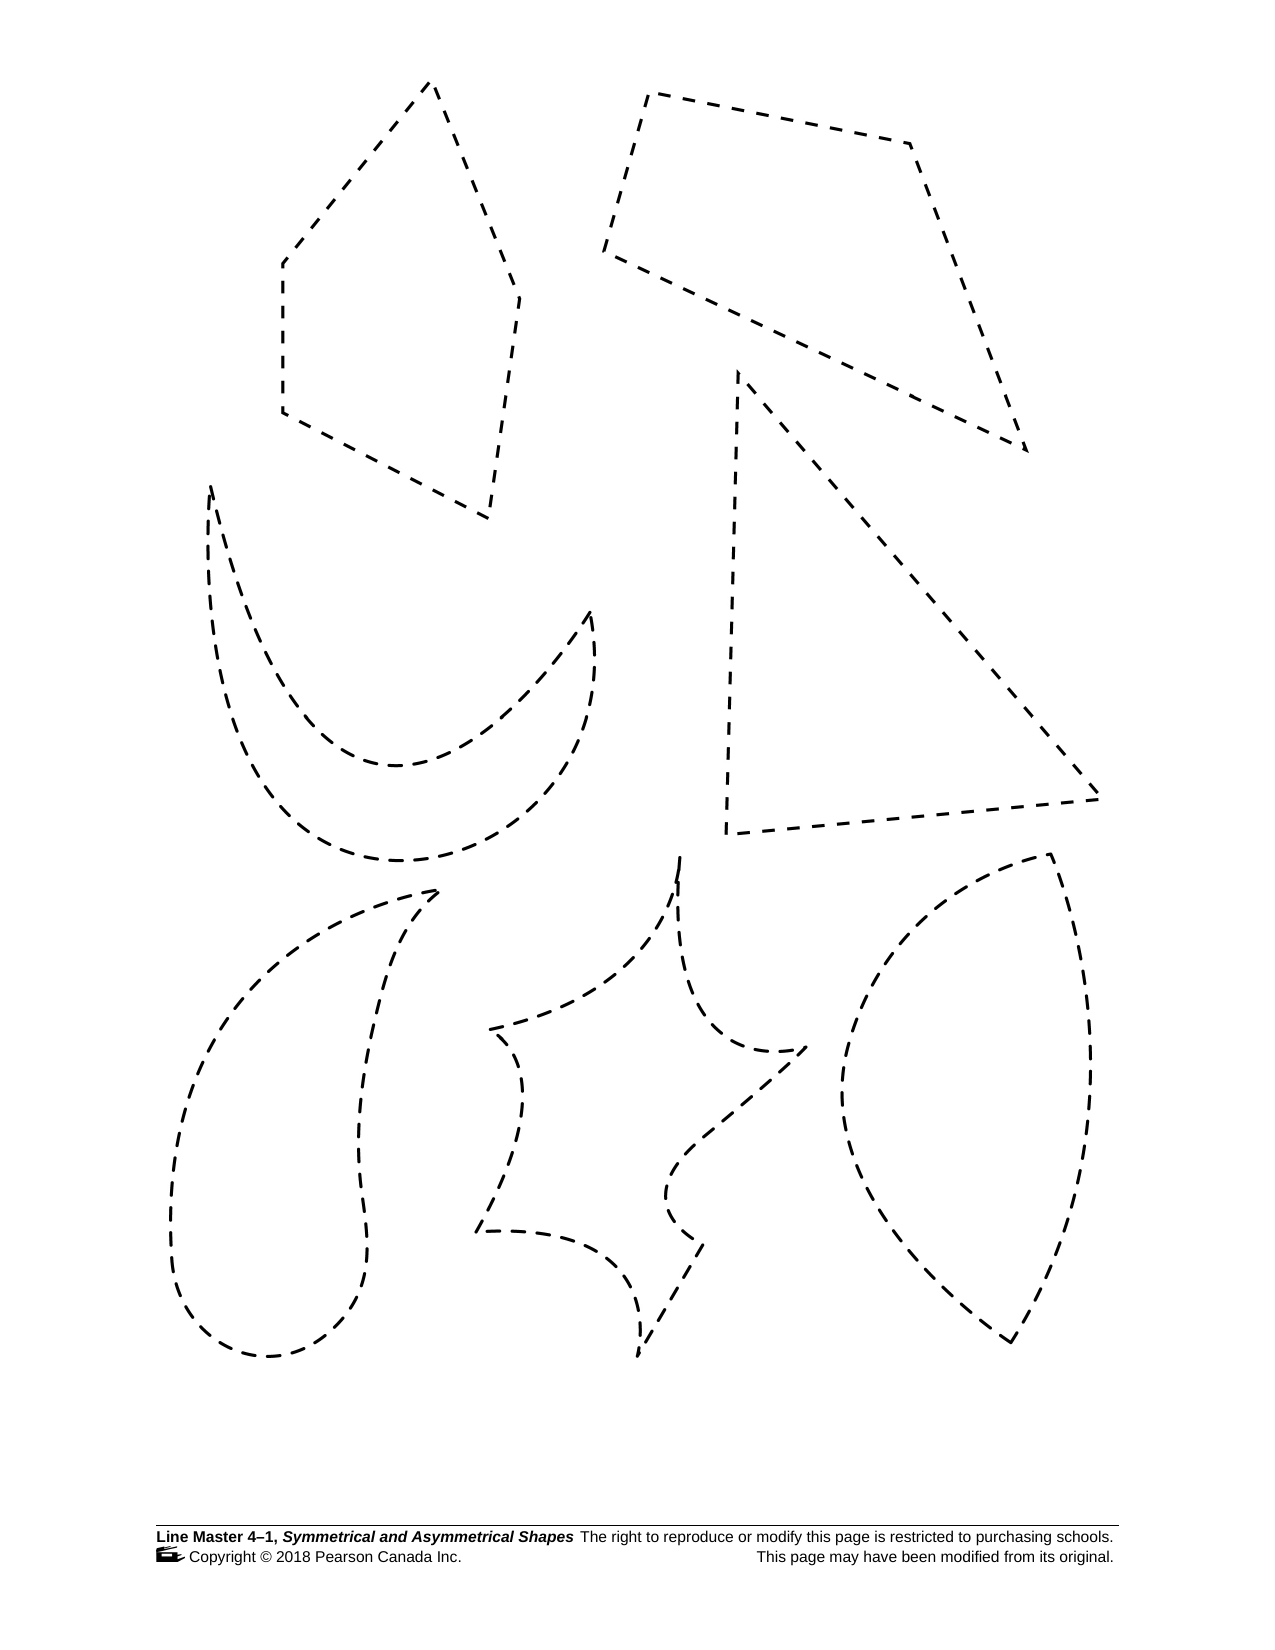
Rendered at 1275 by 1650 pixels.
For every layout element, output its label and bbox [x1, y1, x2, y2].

picture [156, 1546, 185, 1562]
picture [167, 74, 1108, 1360]
